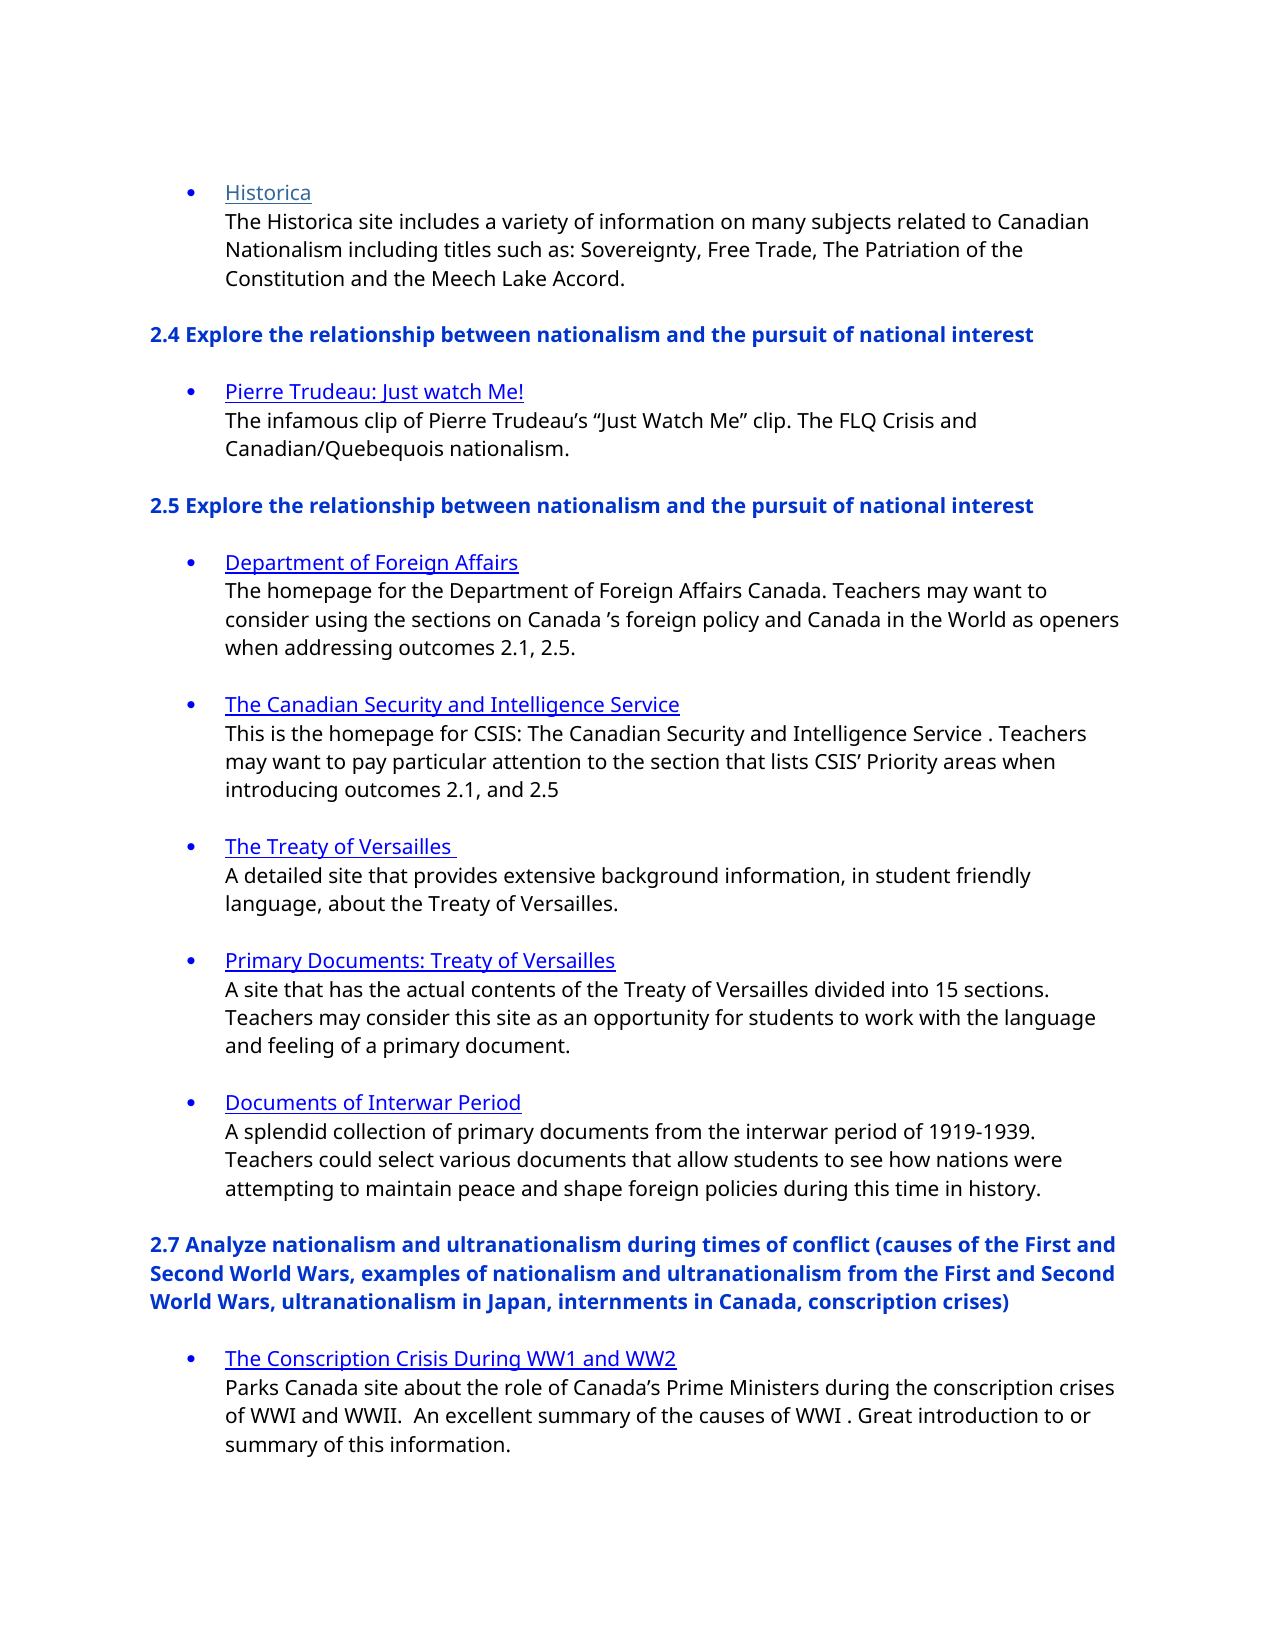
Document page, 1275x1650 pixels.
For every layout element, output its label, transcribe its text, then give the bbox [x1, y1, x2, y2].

list The homepage for the Department of Foreign Affairs Canada. Teachers may want to consider using the sections on Canada ’s foreign policy and Canada in the World as openers when addressing outcomes 2.1, 2.5. [225, 577, 1125, 662]
text 2.4 Explore the relationship between nationalism and the pursuit of national interest [150, 321, 1125, 349]
list Parks Canada site about the role of Canada’s Prime Ministers during the conscription crises of WWI and WWII. An excellent summary of the causes of WWI . Great introduction to or summary of this information. [225, 1373, 1125, 1458]
list The infamous clip of Pierre Trudeau’s “Just Watch Me” clip. The FLQ Crisis and Canadian/Quebequois nationalism. [225, 406, 1125, 463]
list Department of Foreign Affairs [187, 548, 1125, 577]
list Primary Documents: Treaty of Versailles [187, 946, 1125, 975]
list Documents of Interwar Period [187, 1088, 1125, 1117]
list A splendid collection of primary documents from the interwar period of 1919-1939. Teachers could select various documents that allow students to see how nations were attempting to maintain peace and shape foreign policies during this time in history. [225, 1117, 1125, 1202]
list A site that has the actual contents of the Treaty of Versailles divided into 15 sections. Teachers may consider this site as an opportunity for students to work with the language and feeling of a primary document. [225, 975, 1125, 1060]
list The Treaty of Versailles [187, 832, 1125, 861]
list This is the homepage for CSIS: The Canadian Security and Intelligence Service . Teachers may want to pay particular attention to the section that lists CSIS’ Priority areas when introducing outcomes 2.1, and 2.5 [225, 719, 1125, 804]
list A detailed site that provides extensive background information, in student friendly language, about the Treaty of Versailles. [225, 861, 1125, 918]
list The Canadian Security and Intelligence Service [187, 690, 1125, 719]
list Historica [187, 178, 1125, 207]
list Pierre Trudeau: Just watch Me! [187, 377, 1125, 406]
text 2.5 Explore the relationship between nationalism and the pursuit of national interest [150, 491, 1125, 520]
list The Conscription Crisis During WW1 and WW2 [187, 1344, 1125, 1373]
text 2.7 Analyze nationalism and ultranationalism during times of conflict (causes of the First and Second World Wars, examples of nationalism and ultranationalism from the First and Second World Wars, ultranationalism in Japan, internments in Canada, conscription crises) [150, 1231, 1125, 1316]
